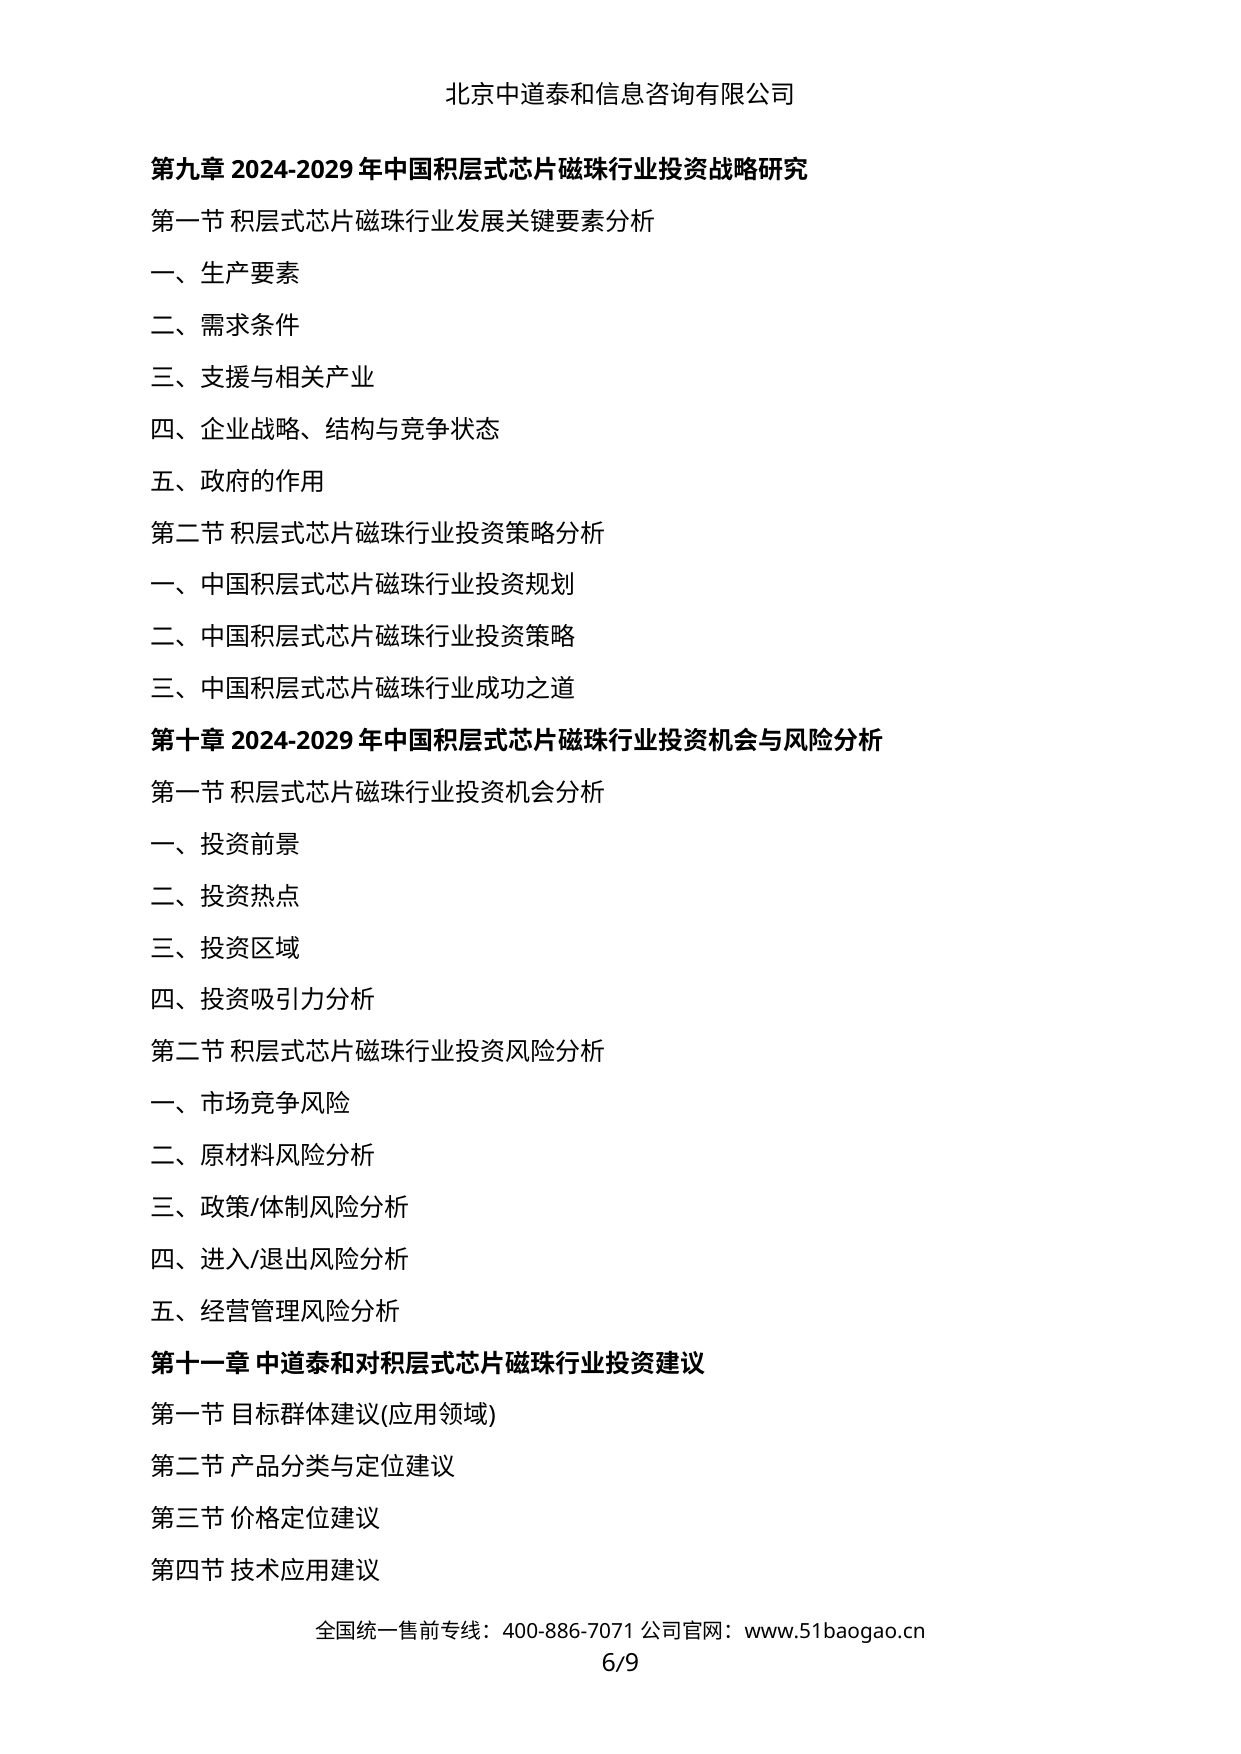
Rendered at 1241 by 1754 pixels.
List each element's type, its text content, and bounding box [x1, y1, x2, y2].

text 四、进入/退出风险分析 [150, 1239, 1090, 1276]
text 一、投资前景 [150, 824, 1090, 861]
text 第十章 2024-2029年中国积层式芯片磁珠行业投资机会与风险分析 [150, 721, 1090, 757]
text 二、需求条件 [150, 306, 1090, 342]
text 第十一章 中道泰和对积层式芯片磁珠行业投资建议 [150, 1343, 1090, 1379]
text 三、支援与相关产业 [150, 357, 1090, 394]
text 五、政府的作用 [150, 461, 1090, 497]
text 二、原材料风险分析 [150, 1136, 1090, 1172]
text 三、政策/体制风险分析 [150, 1187, 1090, 1224]
text 第二节 积层式芯片磁珠行业投资风险分析 [150, 1032, 1090, 1068]
text 二、投资热点 [150, 876, 1090, 912]
text 四、企业战略、结构与竞争状态 [150, 409, 1090, 446]
text 三、投资区域 [150, 928, 1090, 964]
text 第三节 价格定位建议 [150, 1499, 1090, 1535]
text 第四节 技术应用建议 [150, 1551, 1090, 1587]
text 第九章 2024-2029年中国积层式芯片磁珠行业投资战略研究 [150, 150, 1090, 186]
text 五、经营管理风险分析 [150, 1291, 1090, 1327]
text 一、中国积层式芯片磁珠行业投资规划 [150, 565, 1090, 601]
text 第一节 目标群体建议(应用领域) [150, 1395, 1090, 1431]
text 二、中国积层式芯片磁珠行业投资策略 [150, 617, 1090, 653]
text 第二节 产品分类与定位建议 [150, 1447, 1090, 1483]
text 第一节 积层式芯片磁珠行业投资机会分析 [150, 772, 1090, 809]
text 一、市场竞争风险 [150, 1084, 1090, 1120]
text 三、中国积层式芯片磁珠行业成功之道 [150, 669, 1090, 705]
text 第一节 积层式芯片磁珠行业发展关键要素分析 [150, 202, 1090, 238]
text 第二节 积层式芯片磁珠行业投资策略分析 [150, 513, 1090, 549]
text 四、投资吸引力分析 [150, 980, 1090, 1016]
text 一、生产要素 [150, 254, 1090, 290]
